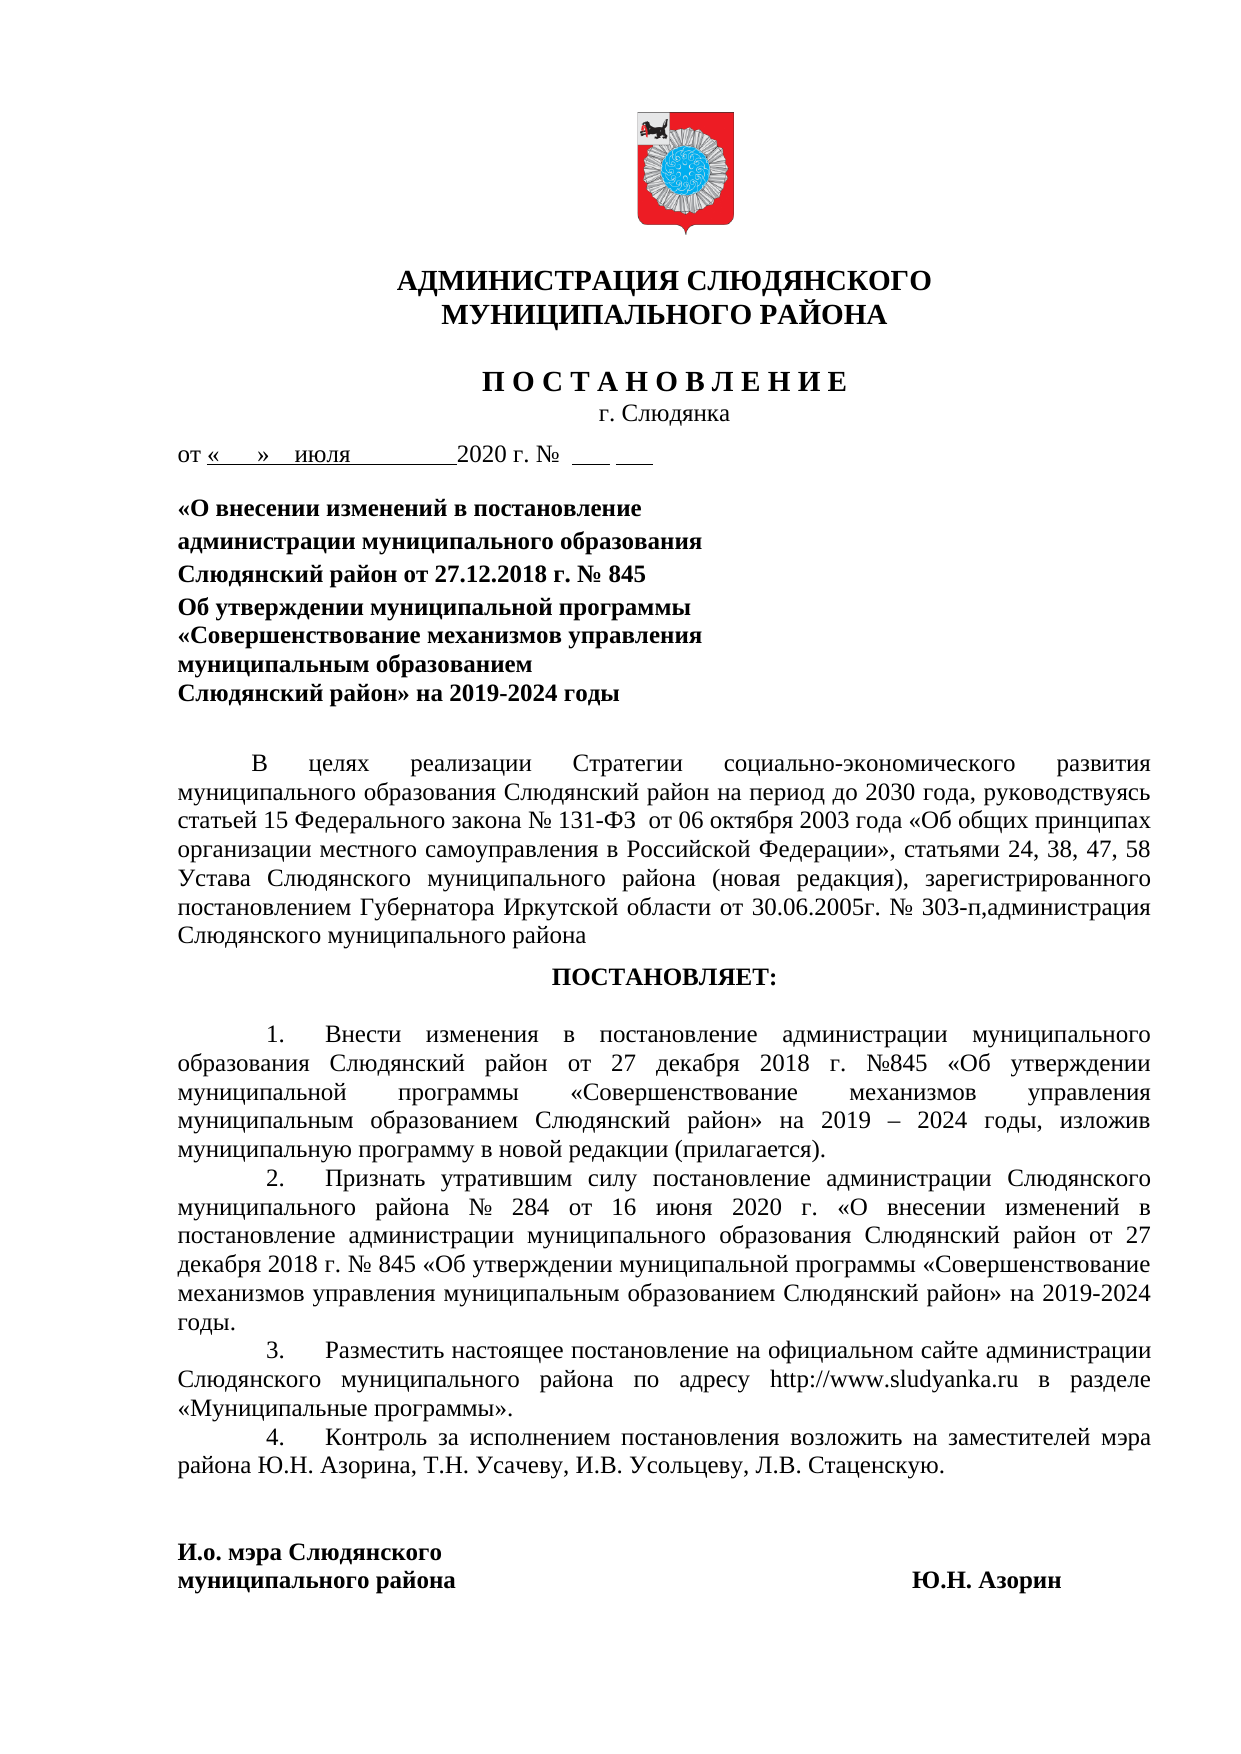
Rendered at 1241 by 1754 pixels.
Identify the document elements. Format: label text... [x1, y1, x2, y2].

text Об утверждении муниципальной программы [177, 592, 1152, 621]
text АДМИНИСТРАЦИЯ СЛЮДЯНСКОГО [177, 263, 1152, 297]
text «О внесении изменений в постановление [177, 493, 1152, 521]
text И.о. мэра Слюдянского [177, 1537, 1147, 1566]
text администрации муниципального образования [177, 526, 1152, 554]
list Признать утратившим силу постановление администрации Слюдянского муниципального района № 284 от 16 июня 2020 г. «О внесении изменений в постановление администрации муниципального образования Слюдянский район от 27 декабря 2018 г. № 845 «Об утверждении муниципальной программы «Совершенствование механизмов управления муниципальным образованием Слюдянский район» на 2019-2024 годы. [177, 1163, 1152, 1336]
text Слюдянский район» на 2019-2024 годы [177, 678, 1152, 707]
text от « » июля 2020 г. № . [177, 439, 1152, 468]
list Контроль за исполнением постановления возложить на заместителей мэра района Ю.Н. Азорина, Т.Н. Усачеву, И.В. Усольцеву, Л.В. Стаценскую. [177, 1422, 1152, 1479]
text Слюдянский район от 27.12.2018 г. № 845 [177, 559, 1152, 587]
text В целях реализации Стратегии социально-экономического развития муниципального образования Слюдянский район на период до 2030 года, руководствуясь статьей 15 Федерального закона № 131-ФЗ от 06 октября 2003 года «Об общих принципах организации местного самоуправления в Российской Федерации», статьями 24, 38, 47, 58 Устава Слюдянского муниципального района (новая редакция), зарегистрированного постановлением Губернатора Иркутской области от 30.06.2005г. № 303-п,администрация Слюдянского муниципального района [177, 748, 1152, 949]
list Внести изменения в постановление администрации муниципального образования Слюдянский район от 27 декабря 2018 г. №845 «Об утверждении муниципальной программы «Совершенствование механизмов управления муниципальным образованием Слюдянский район» на 2019 – 2024 годы, изложив муниципальную программу в новой редакции (прилагается). [177, 1019, 1152, 1163]
list Разместить настоящее постановление на официальном сайте администрации Слюдянского муниципального района по адресу http://www.sludyanka.ru в разделе «Муниципальные программы». [177, 1336, 1152, 1422]
text муниципальным образованием [177, 649, 1152, 678]
text П О С Т А Н О В Л Е Н И Е [177, 364, 1152, 398]
text ПОСТАНОВЛЯЕТ: [177, 962, 1152, 991]
text «Совершенствование механизмов управления [177, 621, 1152, 649]
text муниципального района Ю.Н. Азорин [177, 1566, 1147, 1594]
text МУНИЦИПАЛЬНОГО РАЙОНА [177, 297, 1152, 331]
text г. Слюдянка [177, 398, 1152, 426]
picture [637, 112, 734, 235]
